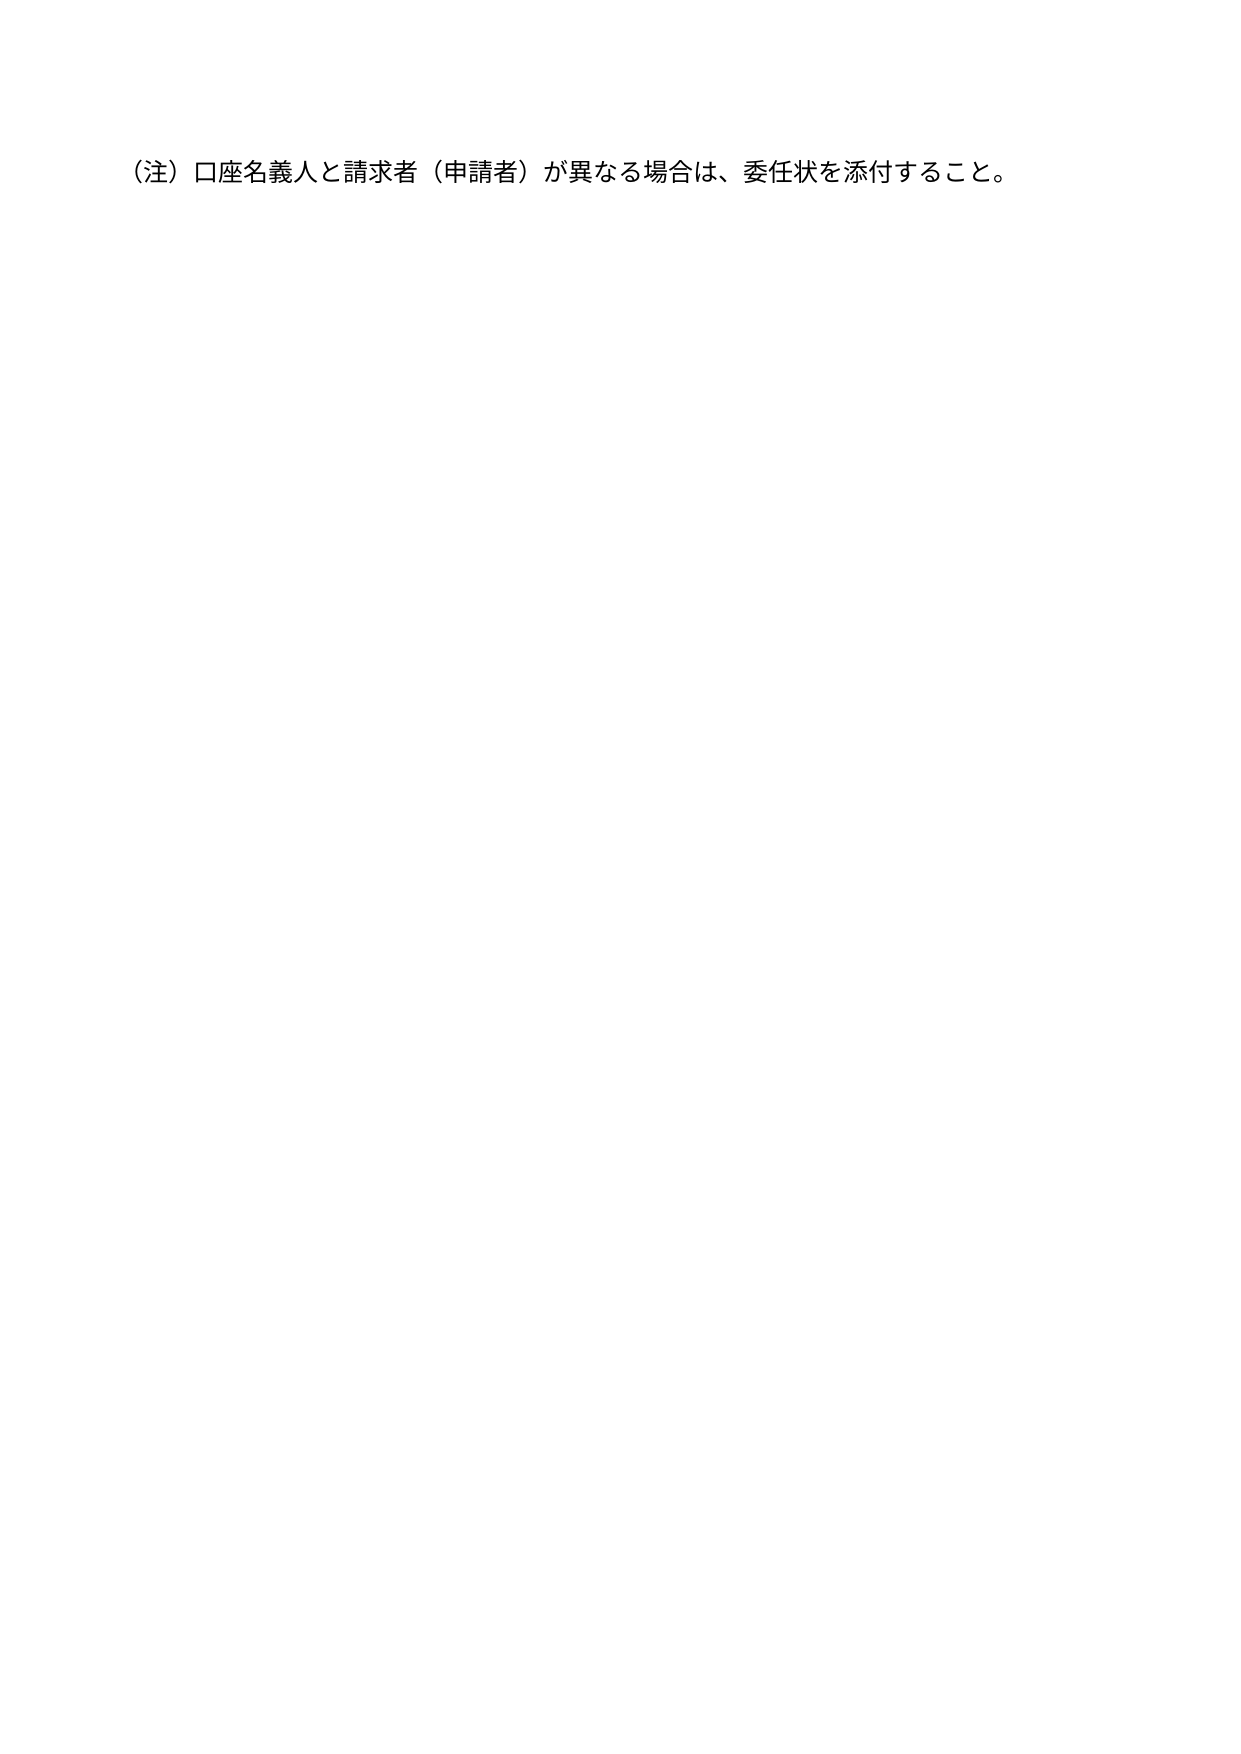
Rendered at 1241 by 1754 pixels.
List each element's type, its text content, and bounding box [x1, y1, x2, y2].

text （注）口座名義人と請求者（申請者）が異なる場合は、委任状を添付すること。 [118, 152, 1122, 188]
